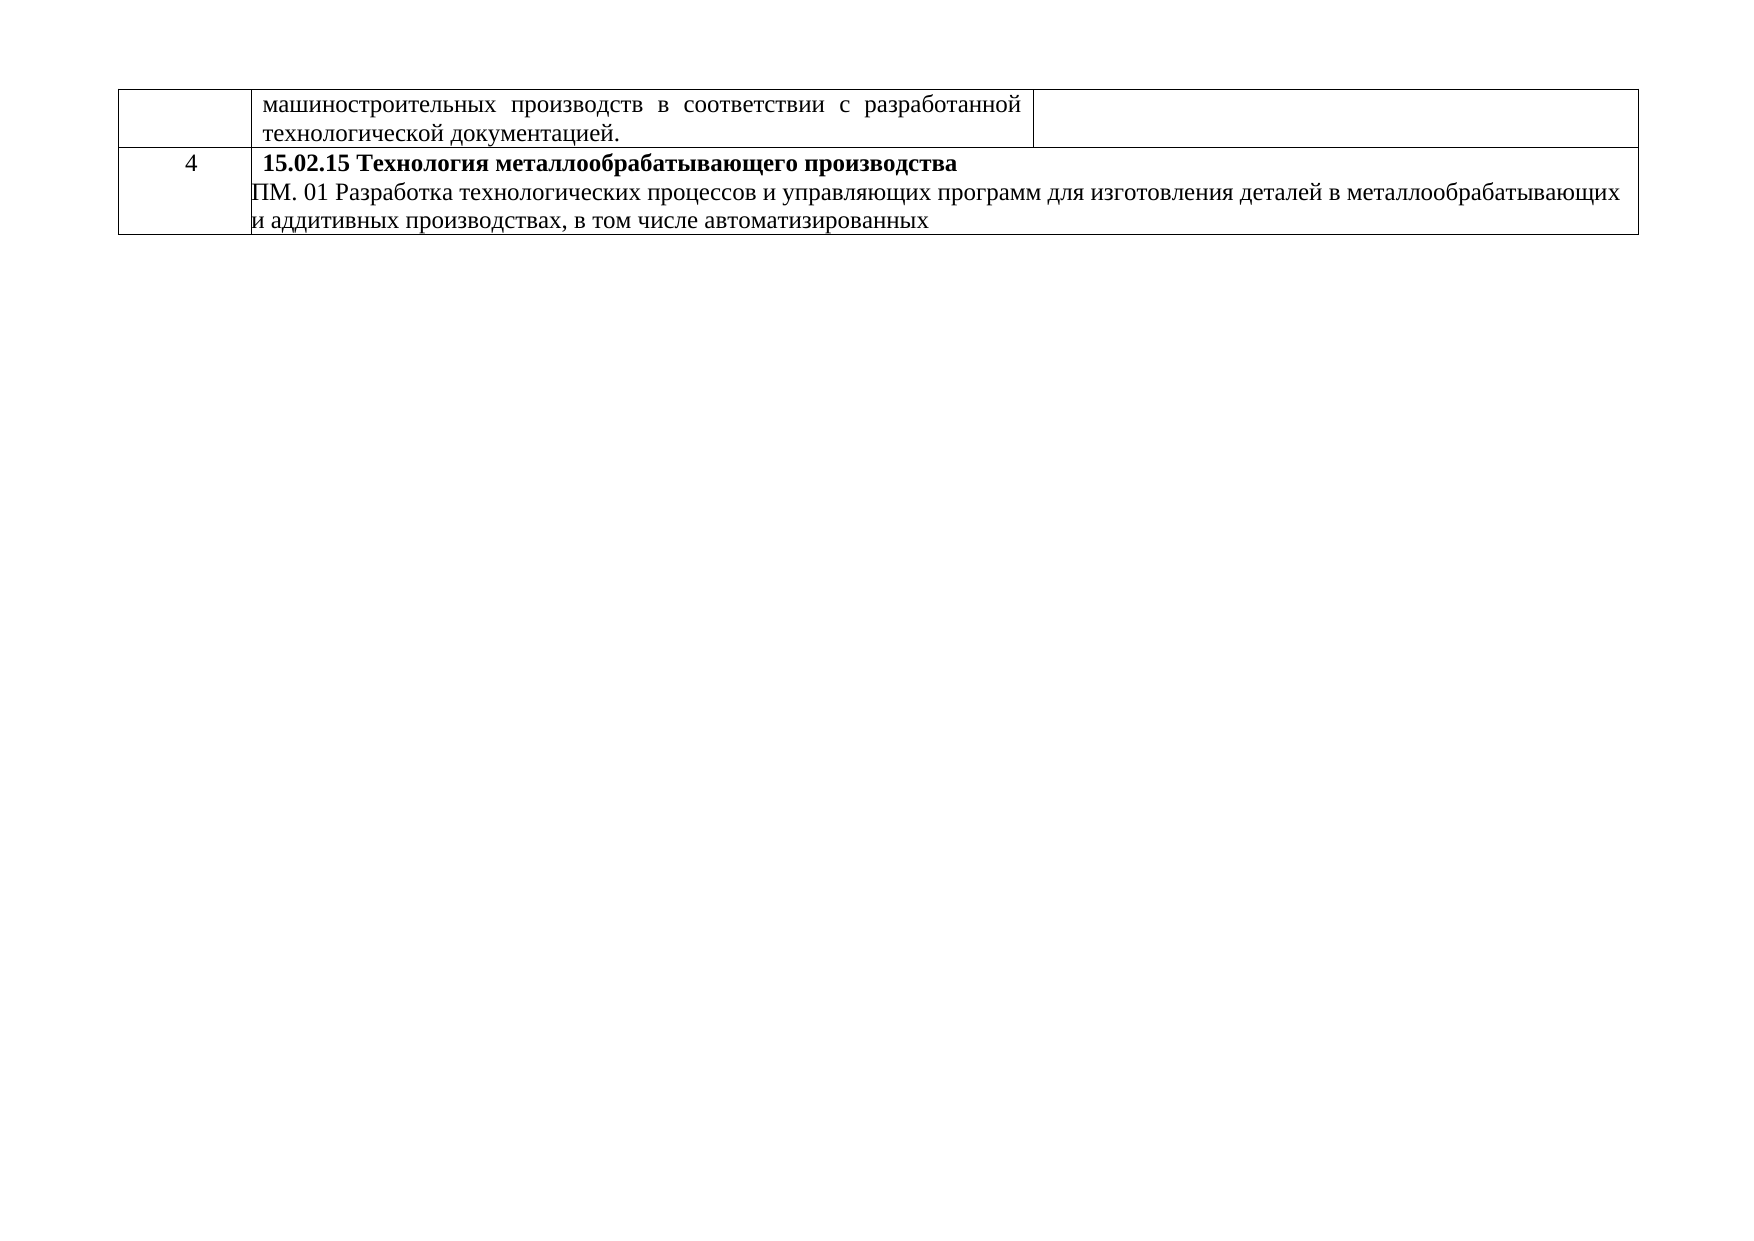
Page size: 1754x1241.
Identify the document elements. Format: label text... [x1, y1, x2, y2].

table_cell [119, 148, 251, 234]
table_cell 15.02.15 Технология металлообрабатывающего производства ПМ. 01 Разработка технологических процессов и управляющих программ для изготовления деталей в металлообрабатывающих и аддитивных производствах, в том числе автоматизированных [252, 148, 1638, 234]
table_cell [252, 90, 1033, 147]
table_cell [119, 90, 251, 147]
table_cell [1034, 90, 1638, 147]
